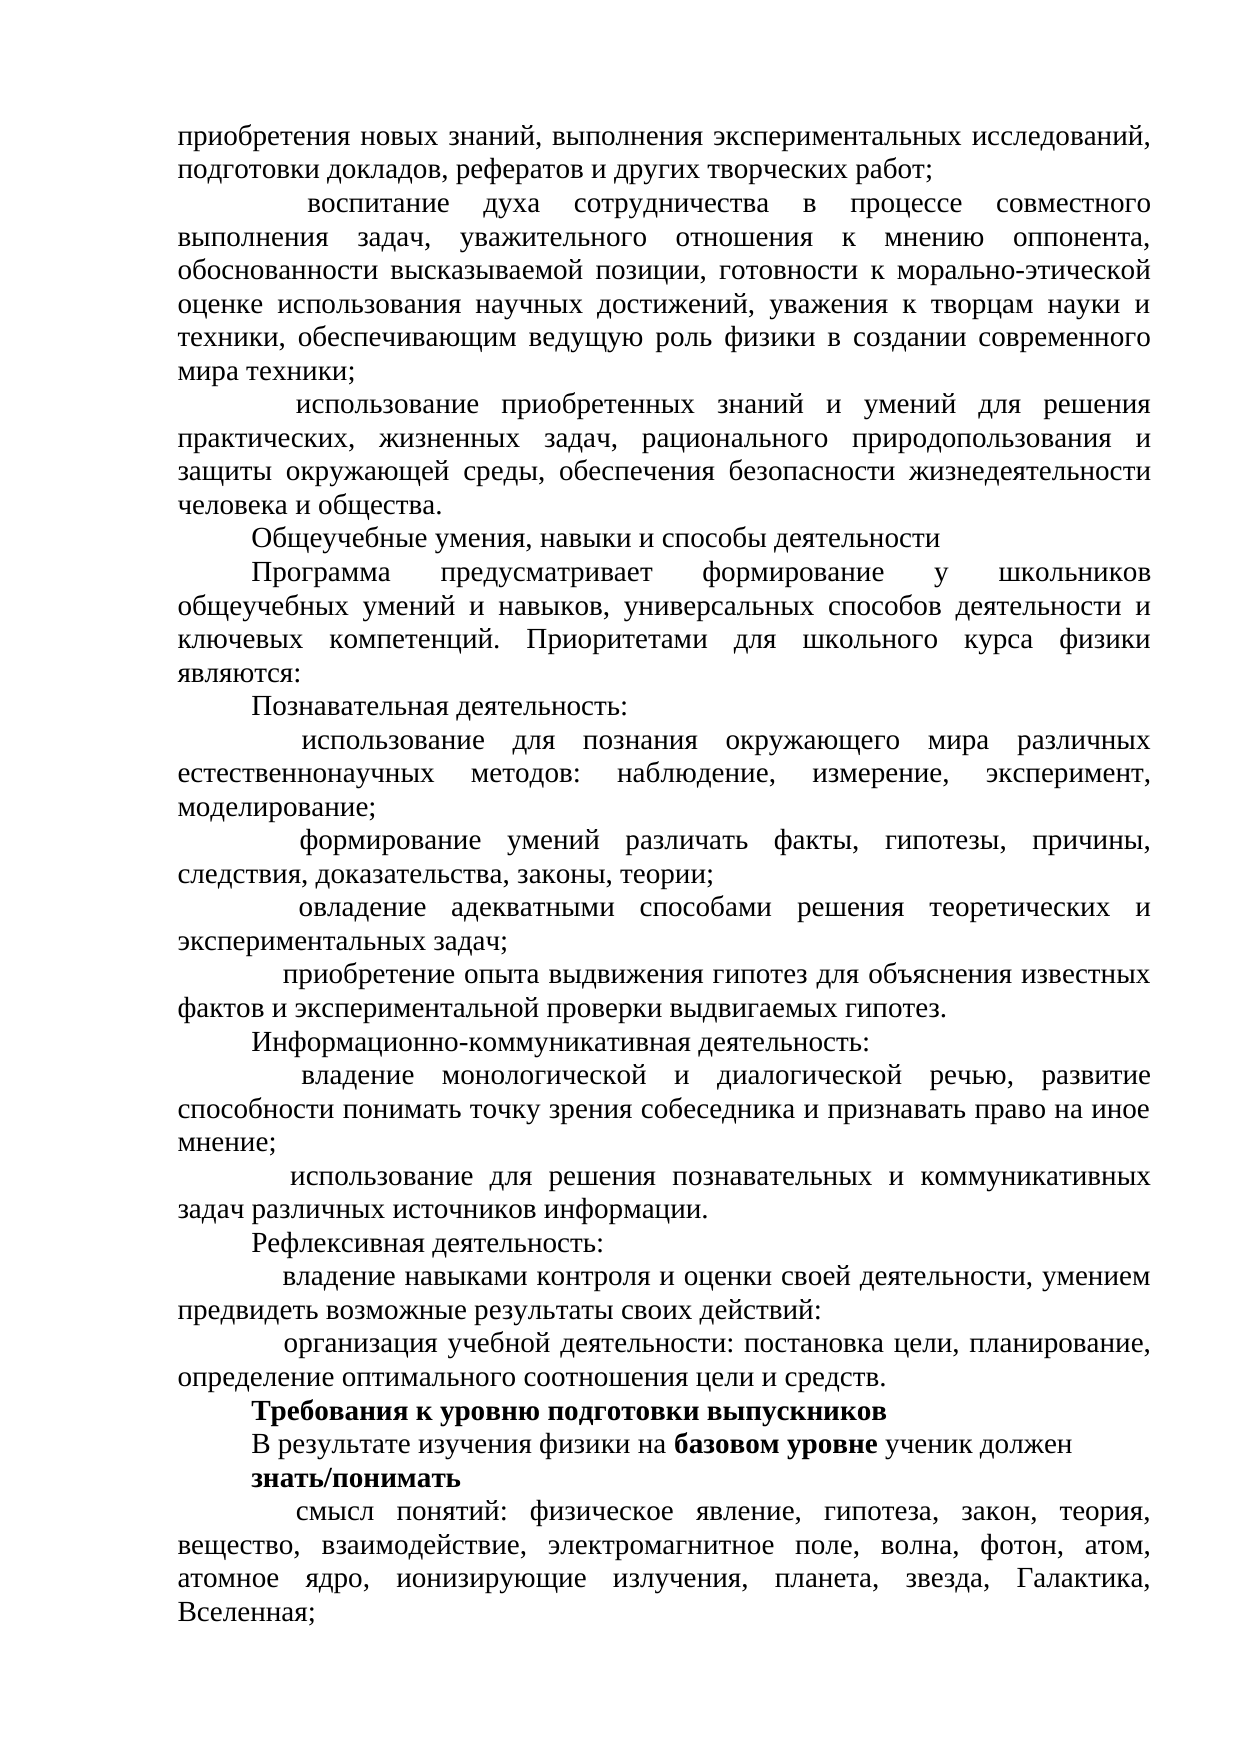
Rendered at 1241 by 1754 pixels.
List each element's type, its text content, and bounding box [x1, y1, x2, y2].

text Общеучебные умения, навыки и способы деятельности [177, 521, 1152, 554]
text  использование для решения познавательных и коммуникативных задач различных источников информации. [177, 1158, 1152, 1225]
text Познавательная деятельность: [177, 688, 1152, 722]
text  воспитание духа сотрудничества в процессе совместного выполнения задач, уважительного отношения к мнению оппонента, обоснованности высказываемой позиции, готовности к морально-этической оценке использования научных достижений, уважения к творцам науки и техники, обеспечивающим ведущую роль физики в создании современного мира техники; [177, 185, 1152, 386]
text знать/понимать [177, 1460, 1152, 1493]
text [177, 118, 1152, 185]
text  смысл понятий: физическое явление, гипотеза, закон, теория, вещество, взаимодействие, электромагнитное поле, волна, фотон, атом, атомное ядро, ионизирующие излучения, планета, звезда, Галактика, Вселенная; [177, 1493, 1152, 1627]
text  использование приобретенных знаний и умений для решения практических, жизненных задач, рационального природопользования и защиты окружающей среды, обеспечения безопасности жизнедеятельности человека и общества. [177, 386, 1152, 521]
text Программа предусматривает формирование у школьников общеучебных умений и навыков, универсальных способов деятельности и ключевых компетенций. Приоритетами для школьного курса физики являются: [177, 554, 1152, 688]
text  использование для познания окружающего мира различных естественнонаучных методов: наблюдение, измерение, эксперимент, моделирование; [177, 722, 1152, 822]
text Рефлексивная деятельность: [177, 1225, 1152, 1258]
text  владение навыками контроля и оценки своей деятельности, умением предвидеть возможные результаты своих действий: [177, 1258, 1152, 1326]
text Требования к уровню подготовки выпускников [177, 1393, 1152, 1426]
text  овладение адекватными способами решения теоретических и экспериментальных задач; [177, 889, 1152, 957]
text  формирование умений различать факты, гипотезы, причины, следствия, доказательства, законы, теории; [177, 822, 1152, 889]
text  приобретение опыта выдвижения гипотез для объяснения известных фактов и экспериментальной проверки выдвигаемых гипотез. [177, 957, 1152, 1024]
text  организация учебной деятельности: постановка цели, планирование, определение оптимального соотношения цели и средств. [177, 1326, 1152, 1393]
text В результате изучения физики на базовом уровне ученик должен [177, 1426, 1152, 1460]
text  владение монологической и диалогической речью, развитие способности понимать точку зрения собеседника и признавать право на иное мнение; [177, 1057, 1152, 1158]
text Информационно-коммуникативная деятельность: [177, 1024, 1152, 1057]
